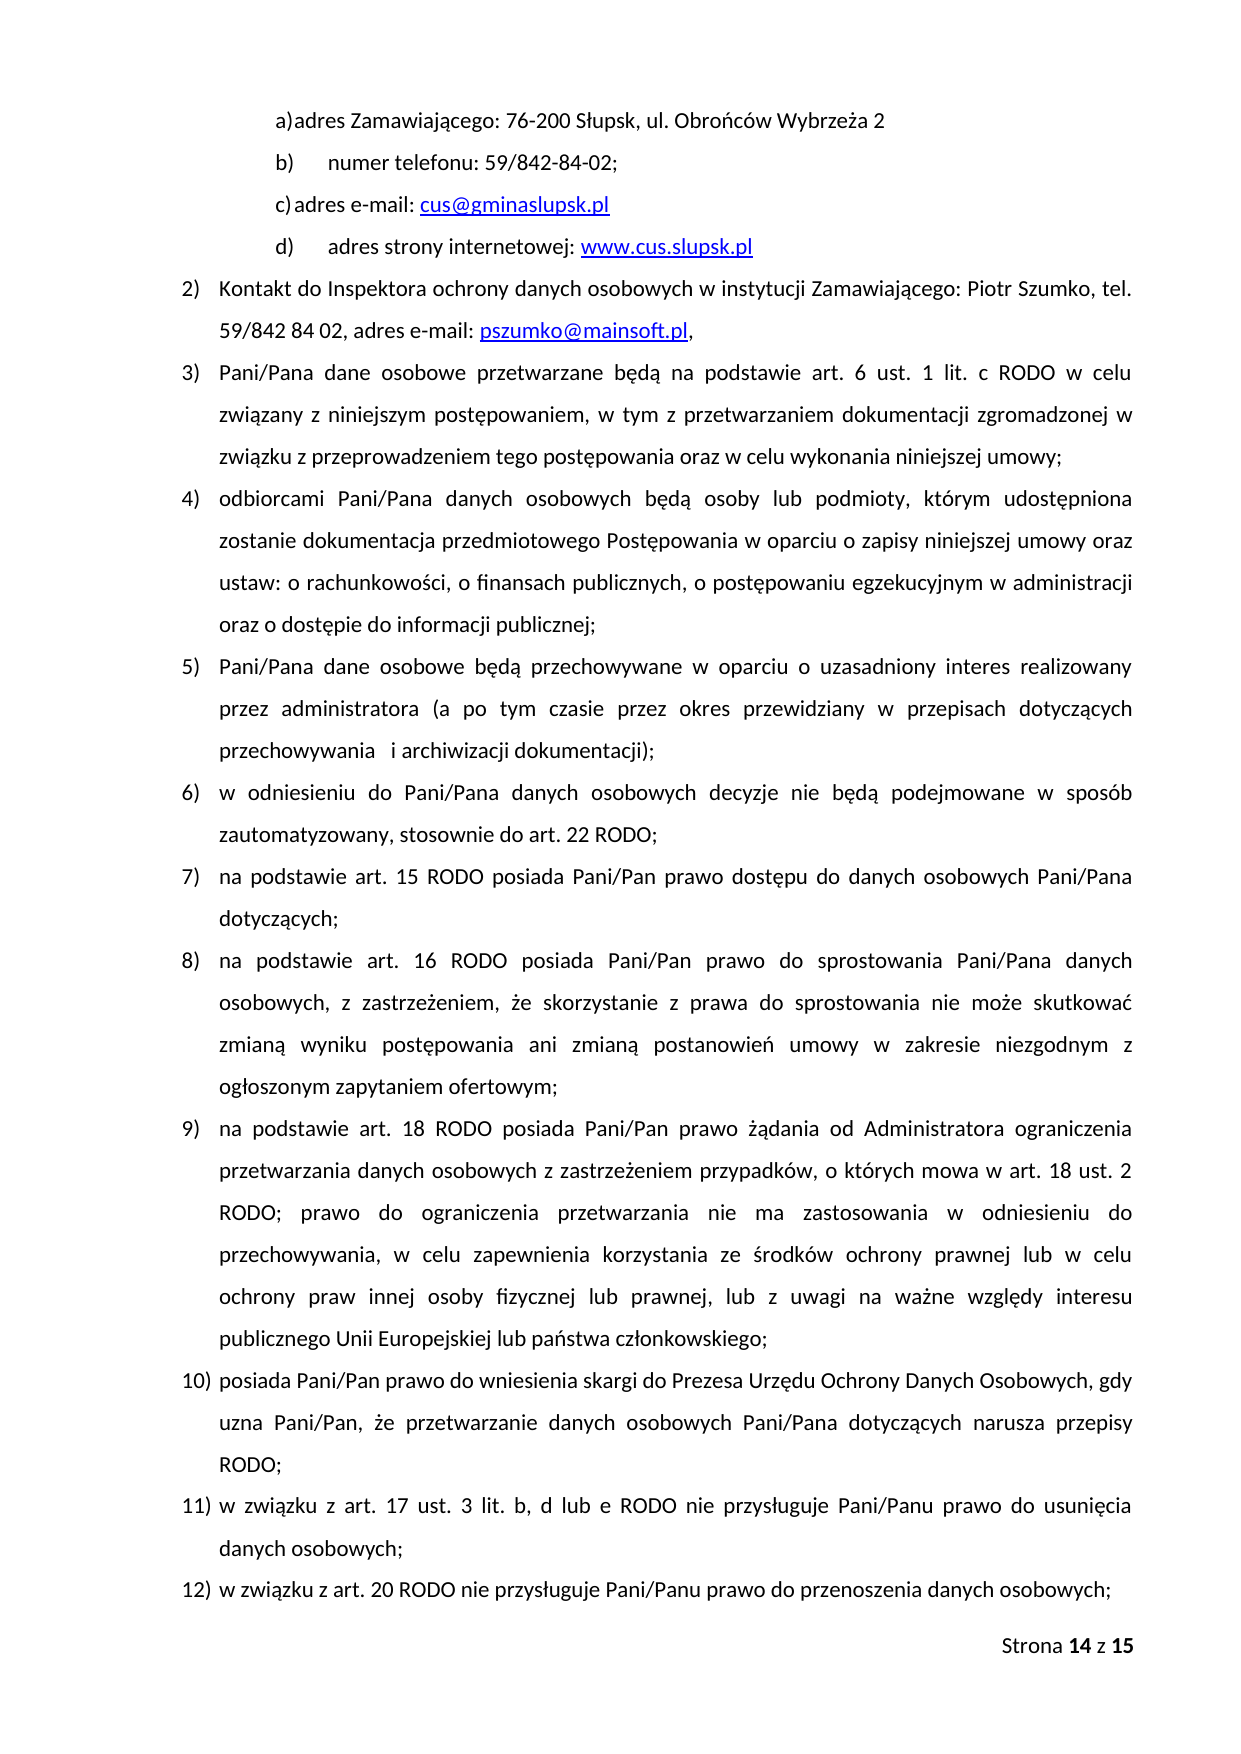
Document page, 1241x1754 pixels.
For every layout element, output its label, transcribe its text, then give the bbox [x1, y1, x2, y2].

list adres Zamawiającego: 76-200 Słupsk, ul. Obrońców Wybrzeża 2 [275, 106, 1134, 134]
list numer telefonu: 59/842-84-02; [275, 148, 1134, 176]
list na podstawie art. 15 RODO posiada Pani/Pan prawo dostępu do danych osobowych Pani/Pana dotyczących; [181, 862, 1134, 932]
list na podstawie art. 16 RODO posiada Pani/Pan prawo do sprostowania Pani/Pana danych osobowych, z zastrzeżeniem, że skorzystanie z prawa do sprostowania nie może skutkować zmianą wyniku postępowania ani zmianą postanowień umowy w zakresie niezgodnym z ogłoszonym zapytaniem ofertowym; [181, 946, 1134, 1100]
list na podstawie art. 18 RODO posiada Pani/Pan prawo żądania od Administratora ograniczenia przetwarzania danych osobowych z zastrzeżeniem przypadków, o których mowa w art. 18 ust. 2 RODO; prawo do ograniczenia przetwarzania nie ma zastosowania w odniesieniu do przechowywania, w celu zapewnienia korzystania ze środków ochrony prawnej lub w celu ochrony praw innej osoby fizycznej lub prawnej, lub z uwagi na ważne względy interesu publicznego Unii Europejskiej lub państwa członkowskiego; [181, 1114, 1134, 1352]
list Kontakt do Inspektora ochrony danych osobowych w instytucji Zamawiającego: Piotr Szumko, tel. 59/842 84 02, adres e-mail: pszumko@mainsoft.pl, [181, 274, 1134, 344]
list adres e-mail: cus@gminaslupsk.pl [275, 190, 1134, 218]
list adres strony internetowej: www.cus.slupsk.pl [275, 232, 1134, 260]
list Pani/Pana dane osobowe przetwarzane będą na podstawie art. 6 ust. 1 lit. c RODO w celu związany z niniejszym postępowaniem, w tym z przetwarzaniem dokumentacji zgromadzonej w związku z przeprowadzeniem tego postępowania oraz w celu wykonania niniejszej umowy; [181, 358, 1134, 470]
list Pani/Pana dane osobowe będą przechowywane w oparciu o uzasadniony interes realizowany przez administratora (a po tym czasie przez okres przewidziany w przepisach dotyczących przechowywania i archiwizacji dokumentacji); [181, 652, 1134, 764]
list w związku z art. 20 RODO nie przysługuje Pani/Panu prawo do przenoszenia danych osobowych; [181, 1576, 1134, 1604]
list w odniesieniu do Pani/Pana danych osobowych decyzje nie będą podejmowane w sposób zautomatyzowany, stosownie do art. 22 RODO; [181, 778, 1134, 848]
list odbiorcami Pani/Pana danych osobowych będą osoby lub podmioty, którym udostępniona zostanie dokumentacja przedmiotowego Postępowania w oparciu o zapisy niniejszej umowy oraz ustaw: o rachunkowości, o finansach publicznych, o postępowaniu egzekucyjnym w administracji oraz o dostępie do informacji publicznej; [181, 484, 1134, 638]
list posiada Pani/Pan prawo do wniesienia skargi do Prezesa Urzędu Ochrony Danych Osobowych, gdy uzna Pani/Pan, że przetwarzanie danych osobowych Pani/Pana dotyczących narusza przepisy RODO; [181, 1366, 1134, 1478]
list w związku z art. 17 ust. 3 lit. b, d lub e RODO nie przysługuje Pani/Panu prawo do usunięcia danych osobowych; [181, 1492, 1134, 1562]
